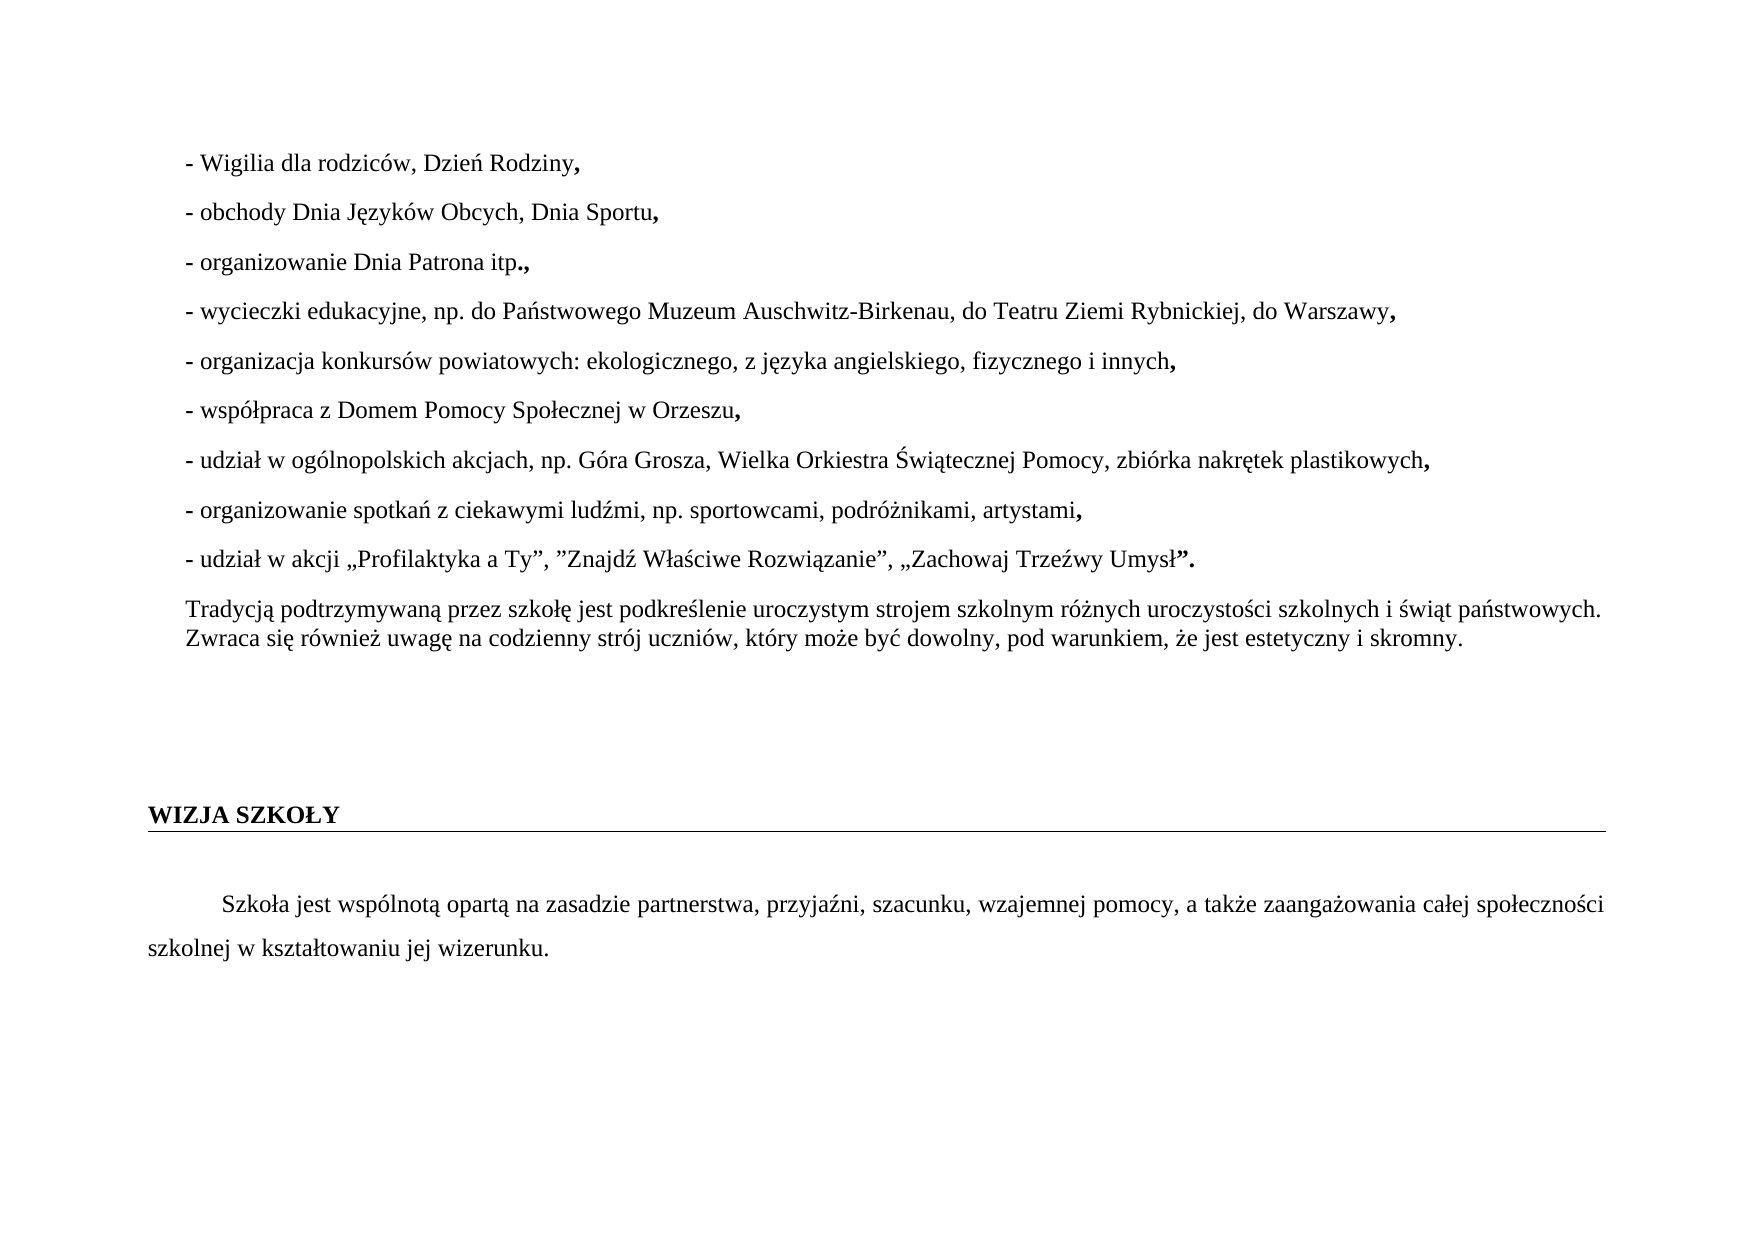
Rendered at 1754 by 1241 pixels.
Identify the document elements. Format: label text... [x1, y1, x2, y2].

text Szkoła jest wspólnotą opartą na zasadzie partnerstwa, przyjaźni, szacunku, wzajemnej pomocy, a także zaangażowania całej społeczności szkolnej w kształtowaniu jej wizerunku. [148, 889, 1606, 961]
text - organizowanie Dnia Patrona itp., [185, 247, 1606, 276]
text - współpraca z Domem Pomocy Społecznej w Orzeszu, [185, 396, 1606, 424]
text - organizowanie spotkań z ciekawymi ludźmi, np. sportowcami, podróżnikami, artystami, [185, 495, 1606, 523]
text WIZJA SZKOŁY [148, 800, 1606, 831]
text - udział w akcji „Profilaktyka a Ty”, ”Znajdź Właściwe Rozwiązanie”, „Zachowaj Trzeźwy Umysł”. [185, 544, 1606, 573]
text Tradycją podtrzymywaną przez szkołę jest podkreślenie uroczystym strojem szkolnym różnych uroczystości szkolnych i świąt państwowych. Zwraca się również uwagę na codzienny strój uczniów, który może być dowolny, pod warunkiem, że jest estetyczny i skromny. [185, 594, 1606, 651]
text - wycieczki edukacyjne, np. do Państwowego Muzeum Auschwitz-Birkenau, do Teatru Ziemi Rybnickiej, do Warszawy, [185, 296, 1606, 325]
text - udział w ogólnopolskich akcjach, np. Góra Grosza, Wielka Orkiestra Świątecznej Pomocy, zbiórka nakrętek plastikowych, [185, 445, 1606, 474]
text - Wigilia dla rodziców, Dzień Rodziny, [185, 148, 1606, 176]
text - obchody Dnia Języków Obcych, Dnia Sportu, [185, 197, 1606, 226]
text - organizacja konkursów powiatowych: ekologicznego, z języka angielskiego, fizycznego i innych, [185, 346, 1606, 375]
